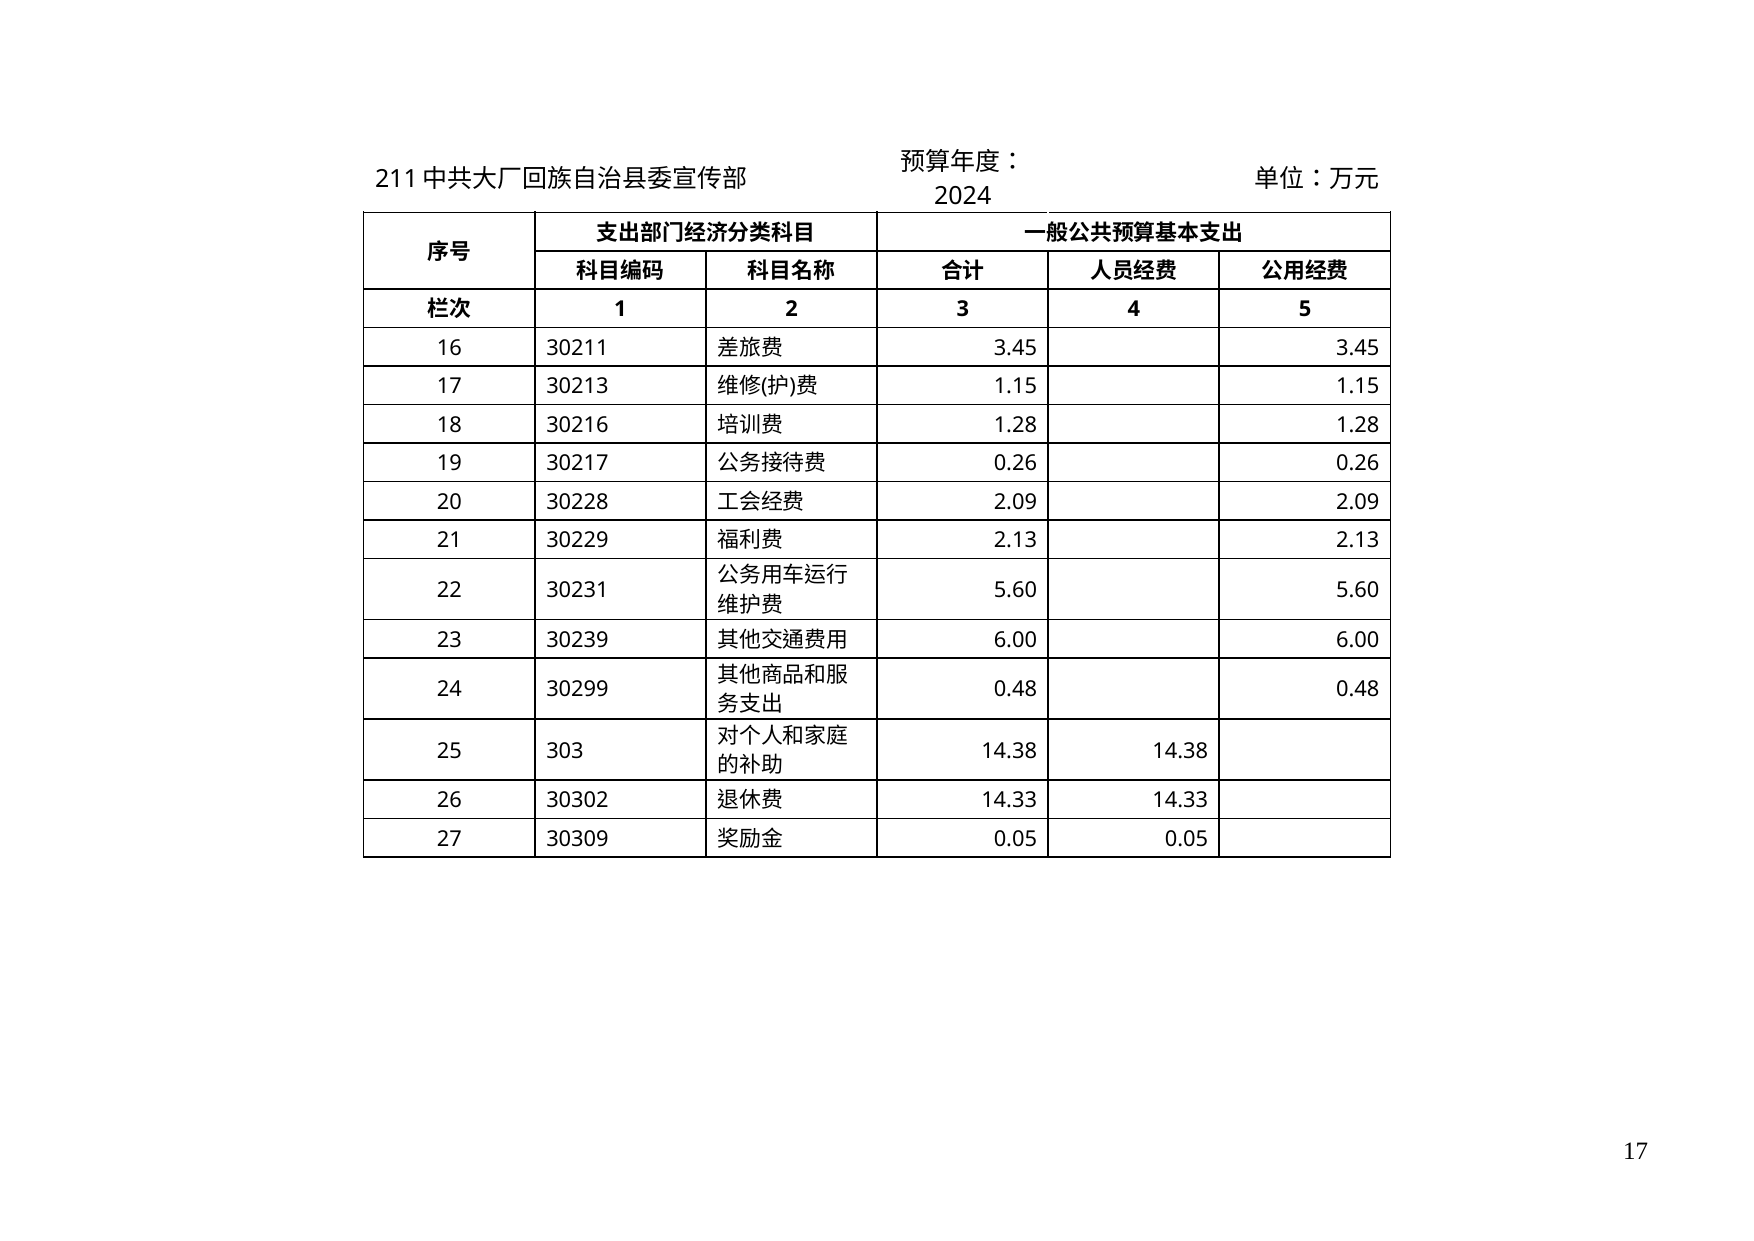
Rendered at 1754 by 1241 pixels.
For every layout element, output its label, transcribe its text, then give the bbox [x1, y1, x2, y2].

table_cell 24 [364, 659, 534, 718]
table_cell 福利费 [707, 521, 876, 557]
table_cell 维修(护)费 [707, 367, 876, 404]
table_cell 4 [1049, 290, 1218, 327]
table_cell 21 [364, 521, 534, 557]
table_cell 5.60 [878, 559, 1047, 618]
table_cell 14.38 [878, 720, 1047, 779]
table_cell [1049, 405, 1218, 442]
table_cell 退休费 [707, 781, 876, 818]
table_cell [1049, 521, 1218, 557]
table_cell 0.48 [1220, 659, 1390, 718]
table_cell 19 [364, 444, 534, 481]
table_cell 20 [364, 482, 534, 519]
table_cell 人员经费 [1049, 252, 1218, 288]
table_cell 0.48 [878, 659, 1047, 718]
table_cell 0.26 [878, 444, 1047, 481]
table_cell 27 [364, 819, 534, 856]
table_header 211中共大厂回族自治县委宣传部 [364, 143, 876, 211]
table_cell [1049, 482, 1218, 519]
table_cell 支出部门经济分类科目 [536, 213, 876, 250]
table_cell 30217 [536, 444, 705, 481]
table_cell 18 [364, 405, 534, 442]
table_cell 22 [364, 559, 534, 618]
table_cell 1.15 [1220, 367, 1390, 404]
table_cell 5 [1220, 290, 1390, 327]
table_header 预算年度：2024 [878, 143, 1047, 211]
table_cell 30229 [536, 521, 705, 557]
table_cell 2 [707, 290, 876, 327]
table_cell 培训费 [707, 405, 876, 442]
table_cell 2.13 [1220, 521, 1390, 557]
table_cell 公务用车运行维护费 [707, 559, 876, 618]
table_cell 30213 [536, 367, 705, 404]
table_cell [1049, 444, 1218, 481]
table_cell 科目编码 [536, 252, 705, 288]
table_cell 奖励金 [707, 819, 876, 856]
table_cell 1.28 [878, 405, 1047, 442]
table_cell 30302 [536, 781, 705, 818]
table_cell 科目名称 [707, 252, 876, 288]
table_cell 0.26 [1220, 444, 1390, 481]
table_cell 23 [364, 620, 534, 657]
table_cell 14.38 [1049, 720, 1218, 779]
table_cell 5.60 [1220, 559, 1390, 618]
table_header 单位：万元 [1049, 143, 1390, 211]
table_cell 3.45 [878, 328, 1047, 365]
table_cell 1 [536, 290, 705, 327]
table_cell 其他商品和服务支出 [707, 659, 876, 718]
table_cell 序号 [364, 213, 534, 288]
table_cell [1220, 720, 1390, 779]
table_cell 差旅费 [707, 328, 876, 365]
table_cell 工会经费 [707, 482, 876, 519]
table_cell 14.33 [1049, 781, 1218, 818]
table_cell 30309 [536, 819, 705, 856]
table_cell 30216 [536, 405, 705, 442]
table_cell 2.09 [1220, 482, 1390, 519]
table_cell [1220, 819, 1390, 856]
table_cell 3 [878, 290, 1047, 327]
table_cell 对个人和家庭的补助 [707, 720, 876, 779]
table_cell 栏次 [364, 290, 534, 327]
table_cell 14.33 [878, 781, 1047, 818]
table_cell 2.09 [878, 482, 1047, 519]
table_cell 17 [364, 367, 534, 404]
table_cell 6.00 [1220, 620, 1390, 657]
table_cell 公务接待费 [707, 444, 876, 481]
table_cell 303 [536, 720, 705, 779]
table_cell 30239 [536, 620, 705, 657]
table_cell [1049, 620, 1218, 657]
table_cell [1049, 367, 1218, 404]
table_cell 其他交通费用 [707, 620, 876, 657]
table_cell 1.15 [878, 367, 1047, 404]
table_cell 6.00 [878, 620, 1047, 657]
table_cell [1049, 559, 1218, 618]
table_cell [1220, 781, 1390, 818]
table_cell 合计 [878, 252, 1047, 288]
table_cell 26 [364, 781, 534, 818]
table_cell 25 [364, 720, 534, 779]
table_cell 3.45 [1220, 328, 1390, 365]
table_cell [1049, 328, 1218, 365]
table_cell 1.28 [1220, 405, 1390, 442]
table_cell 30211 [536, 328, 705, 365]
table_cell 2.13 [878, 521, 1047, 557]
table_cell 0.05 [1049, 819, 1218, 856]
table_cell 一般公共预算基本支出 [878, 213, 1390, 250]
table_cell 30231 [536, 559, 705, 618]
table_cell 公用经费 [1220, 252, 1390, 288]
table_cell 0.05 [878, 819, 1047, 856]
table_cell 30299 [536, 659, 705, 718]
table_cell [1049, 659, 1218, 718]
table_cell 16 [364, 328, 534, 365]
table_cell 30228 [536, 482, 705, 519]
